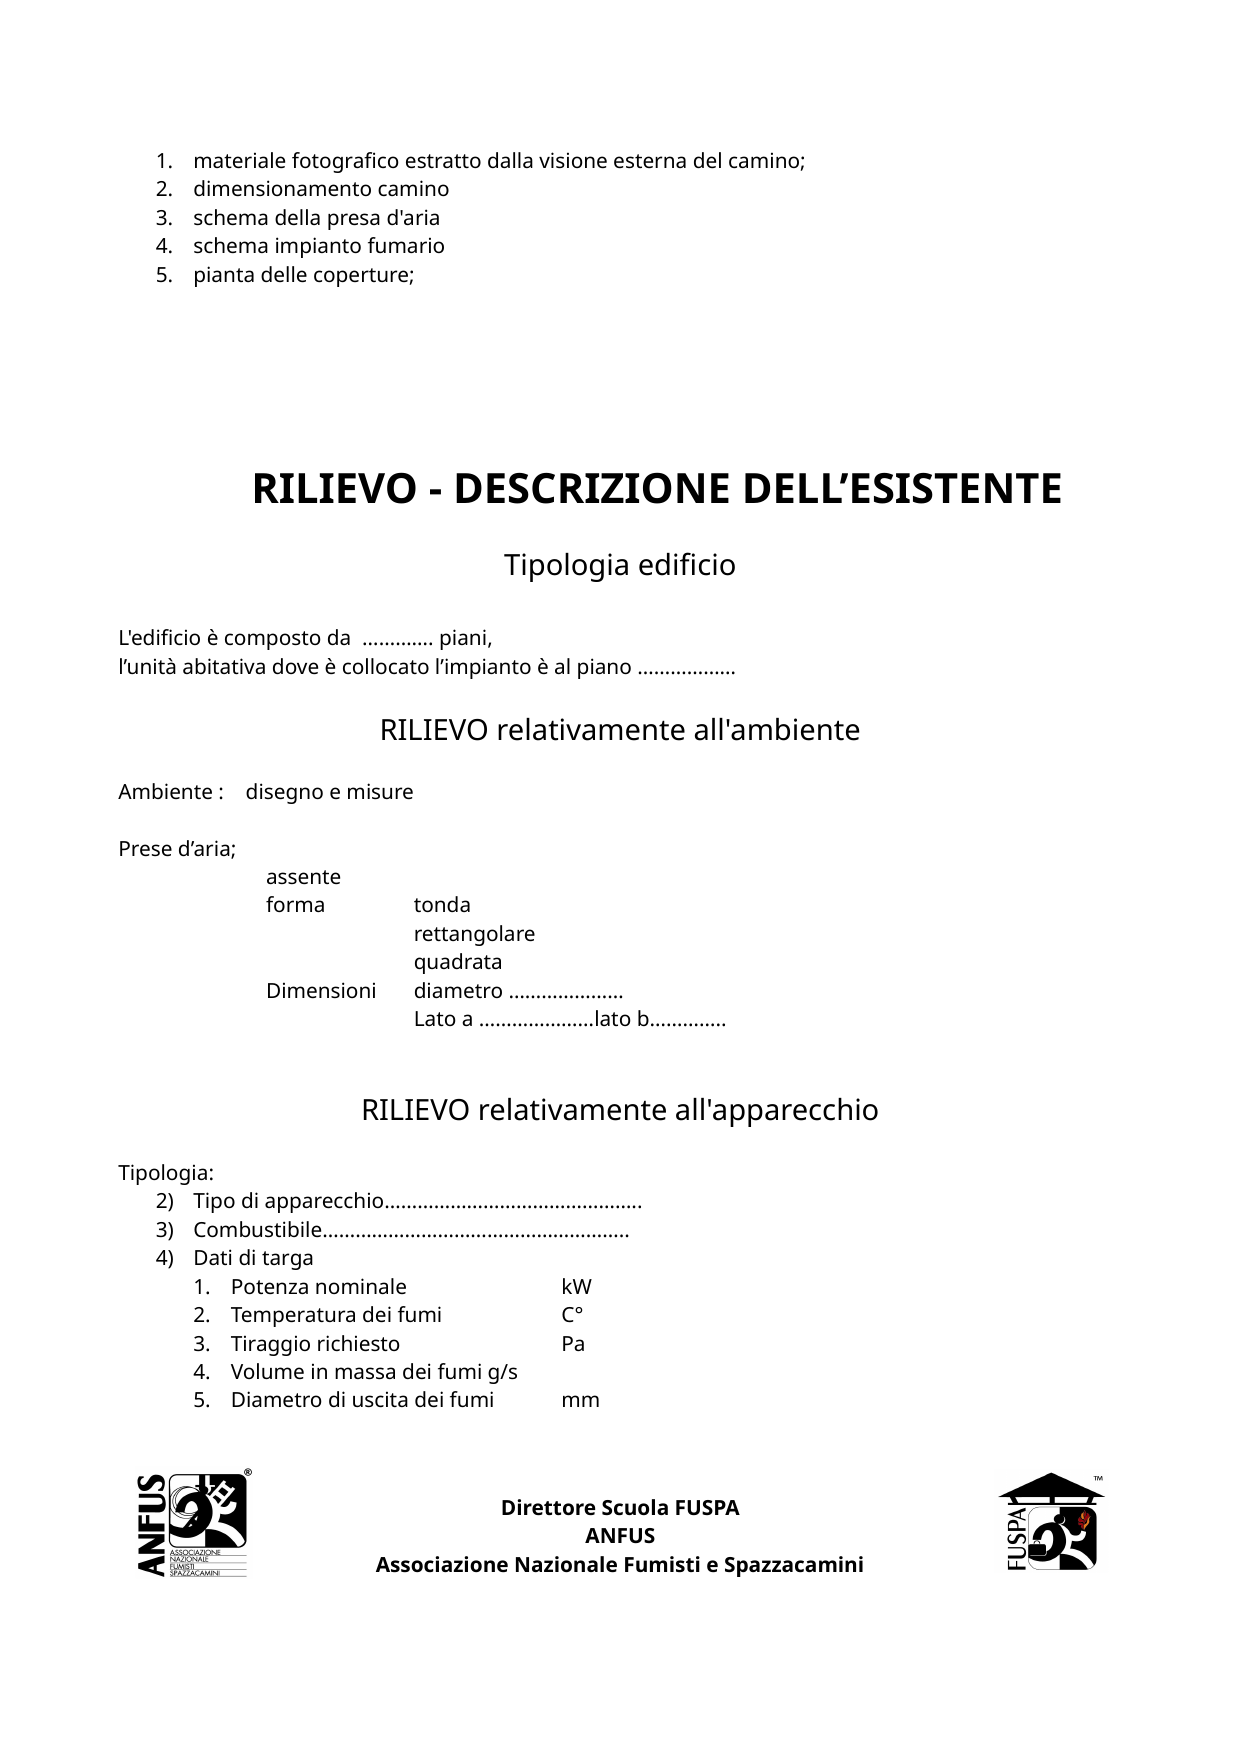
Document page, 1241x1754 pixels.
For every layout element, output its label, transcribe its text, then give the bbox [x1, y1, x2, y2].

text Lato a …………………lato b………….. [118, 1004, 1122, 1033]
text Dimensioni diametro ………………… [118, 976, 1122, 1004]
list Tipo di apparecchio……………………………………….. [156, 1187, 1122, 1215]
list schema impianto fumario [156, 231, 1122, 260]
picture [135, 1466, 253, 1579]
text Prese d’aria; [118, 834, 1122, 862]
picture [994, 1469, 1109, 1573]
text Tipologia: [118, 1158, 1122, 1187]
text l’unità abitativa dove è collocato l’impianto è al piano ……………… [118, 652, 1122, 680]
subtitle RILIEVO relativamente all'apparecchio [118, 1090, 1122, 1129]
list pianta delle coperture; [156, 260, 1122, 288]
list materiale fotografico estratto dalla visione esterna del camino; [156, 146, 1122, 174]
list Potenza nominale kW [193, 1272, 1122, 1300]
list dimensionamento camino [156, 174, 1122, 203]
list Diametro di uscita dei fumi mm [193, 1386, 1122, 1414]
text Tipologia edificio [118, 544, 1122, 584]
text L'edificio è composto da …………. piani, [118, 623, 1122, 652]
text forma tonda [192, 891, 1122, 919]
text Ambiente : disegno e misure [118, 777, 1122, 805]
text rettangolare [192, 919, 1122, 947]
text assente [192, 862, 1122, 891]
text RILIEVO - DESCRIZIONE DELL’ESISTENTE [192, 459, 1122, 516]
list Volume in massa dei fumi g/s [193, 1357, 1122, 1386]
text quadrata [192, 947, 1122, 976]
list Combustibile……………………………………………….. [156, 1215, 1122, 1243]
subtitle RILIEVO relativamente all'ambiente [118, 709, 1122, 748]
list Tiraggio richiesto Pa [193, 1329, 1122, 1357]
list schema della presa d'aria [156, 203, 1122, 231]
list Temperatura dei fumi C° [193, 1300, 1122, 1329]
list Dati di targa [156, 1243, 1122, 1272]
